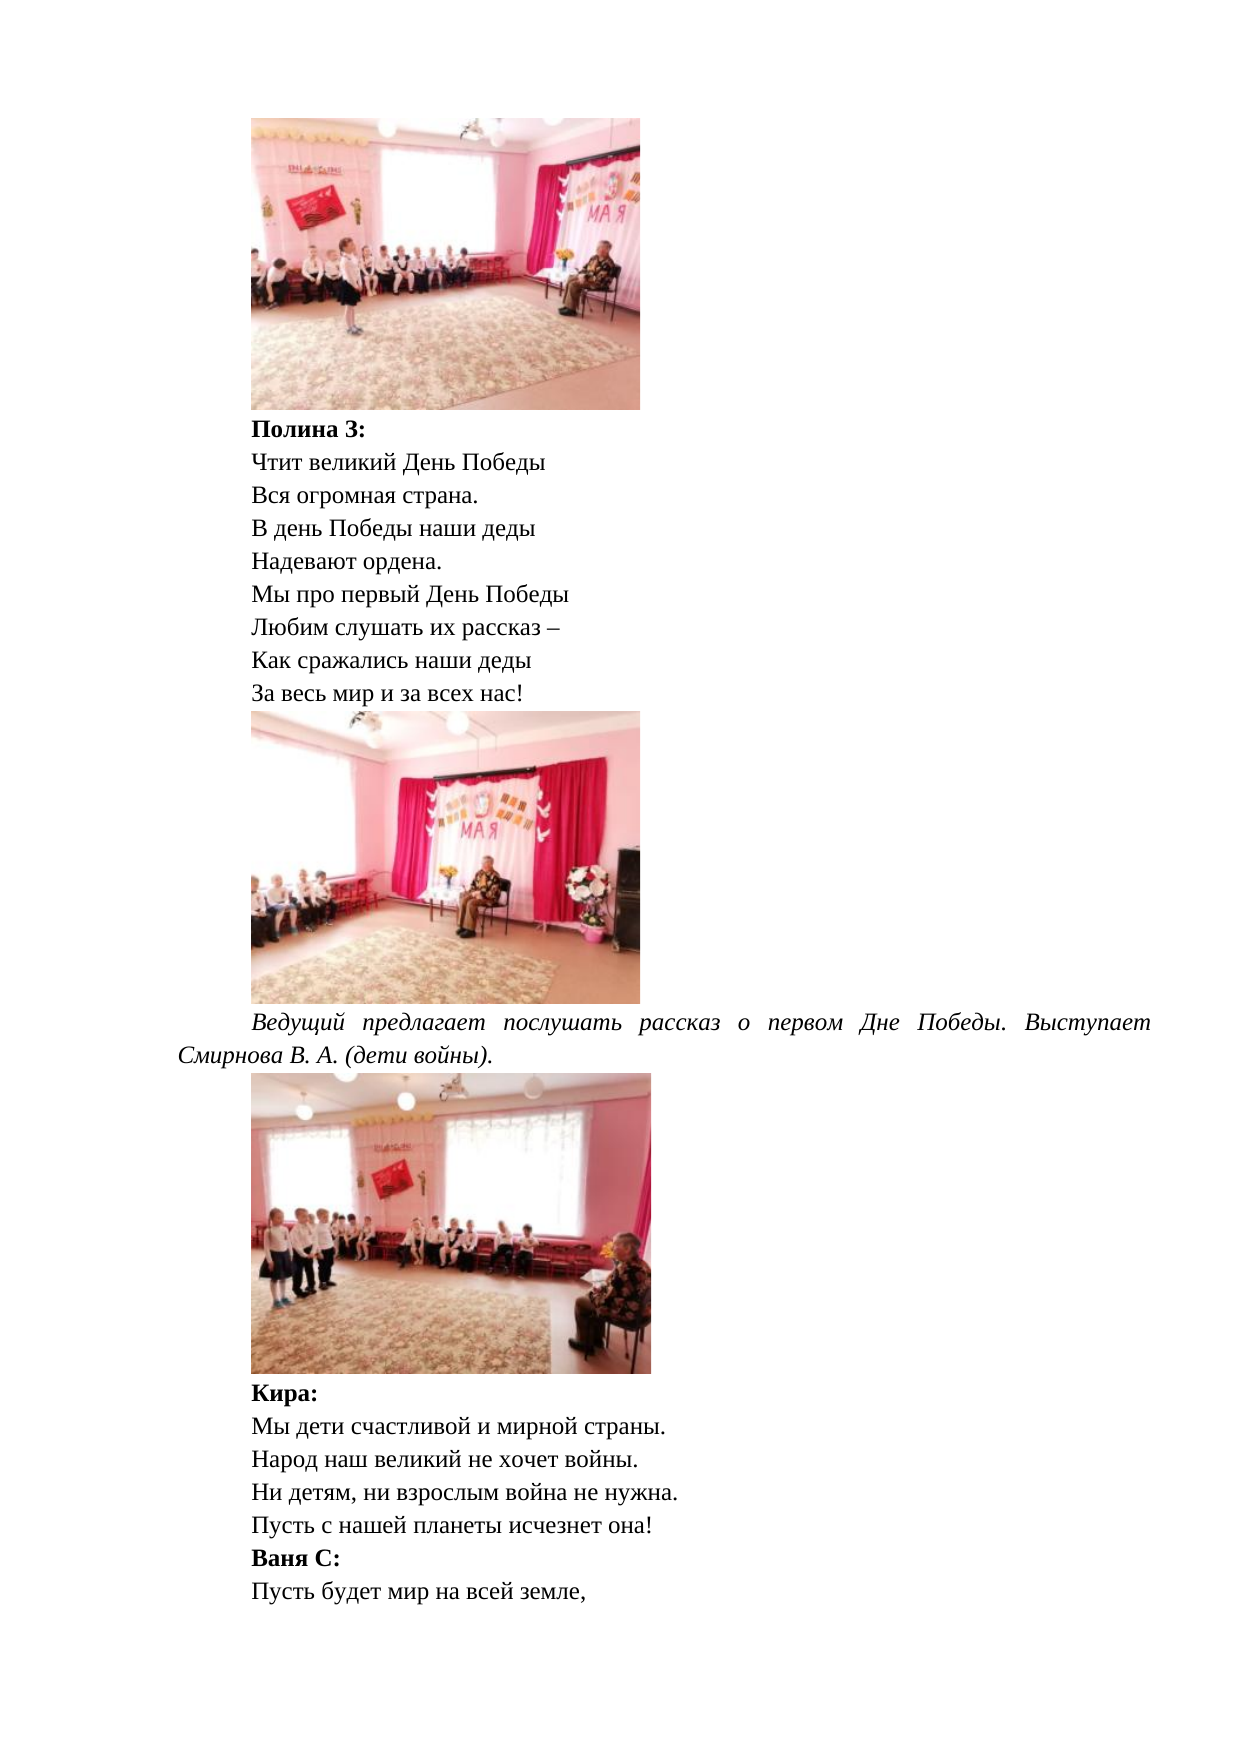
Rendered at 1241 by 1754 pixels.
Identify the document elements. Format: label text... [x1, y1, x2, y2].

text Пусть будет мир на всей земле, [177, 1576, 1152, 1604]
text Ваня С: [177, 1543, 1152, 1572]
text Надевают ордена. [177, 546, 1152, 575]
picture [251, 1073, 652, 1374]
text Мы про первый День Победы [177, 579, 1152, 608]
text Кира: [177, 1378, 1152, 1406]
text Ведущий предлагает послушать рассказ о первом Дне Победы. Выступает Смирнова В. А. (дети войны). [177, 1007, 1152, 1069]
picture [251, 118, 640, 410]
text Ни детям, ни взрослым война не нужна. [177, 1477, 1152, 1506]
text В день Победы наши деды [177, 513, 1152, 542]
text Мы дети счастливой и мирной страны. [177, 1411, 1152, 1439]
text Пусть с нашей планеты исчезнет она! [177, 1510, 1152, 1538]
text За весь мир и за всех нас! [177, 678, 1152, 707]
text Любим слушать их рассказ – [177, 612, 1152, 641]
picture [251, 711, 640, 1004]
text Народ наш великий не хочет войны. [177, 1444, 1152, 1472]
text Вся огромная страна. [177, 480, 1152, 509]
text Полина З: [177, 414, 1152, 443]
text Как сражались наши деды [177, 645, 1152, 674]
text Чтит великий День Победы [177, 447, 1152, 476]
